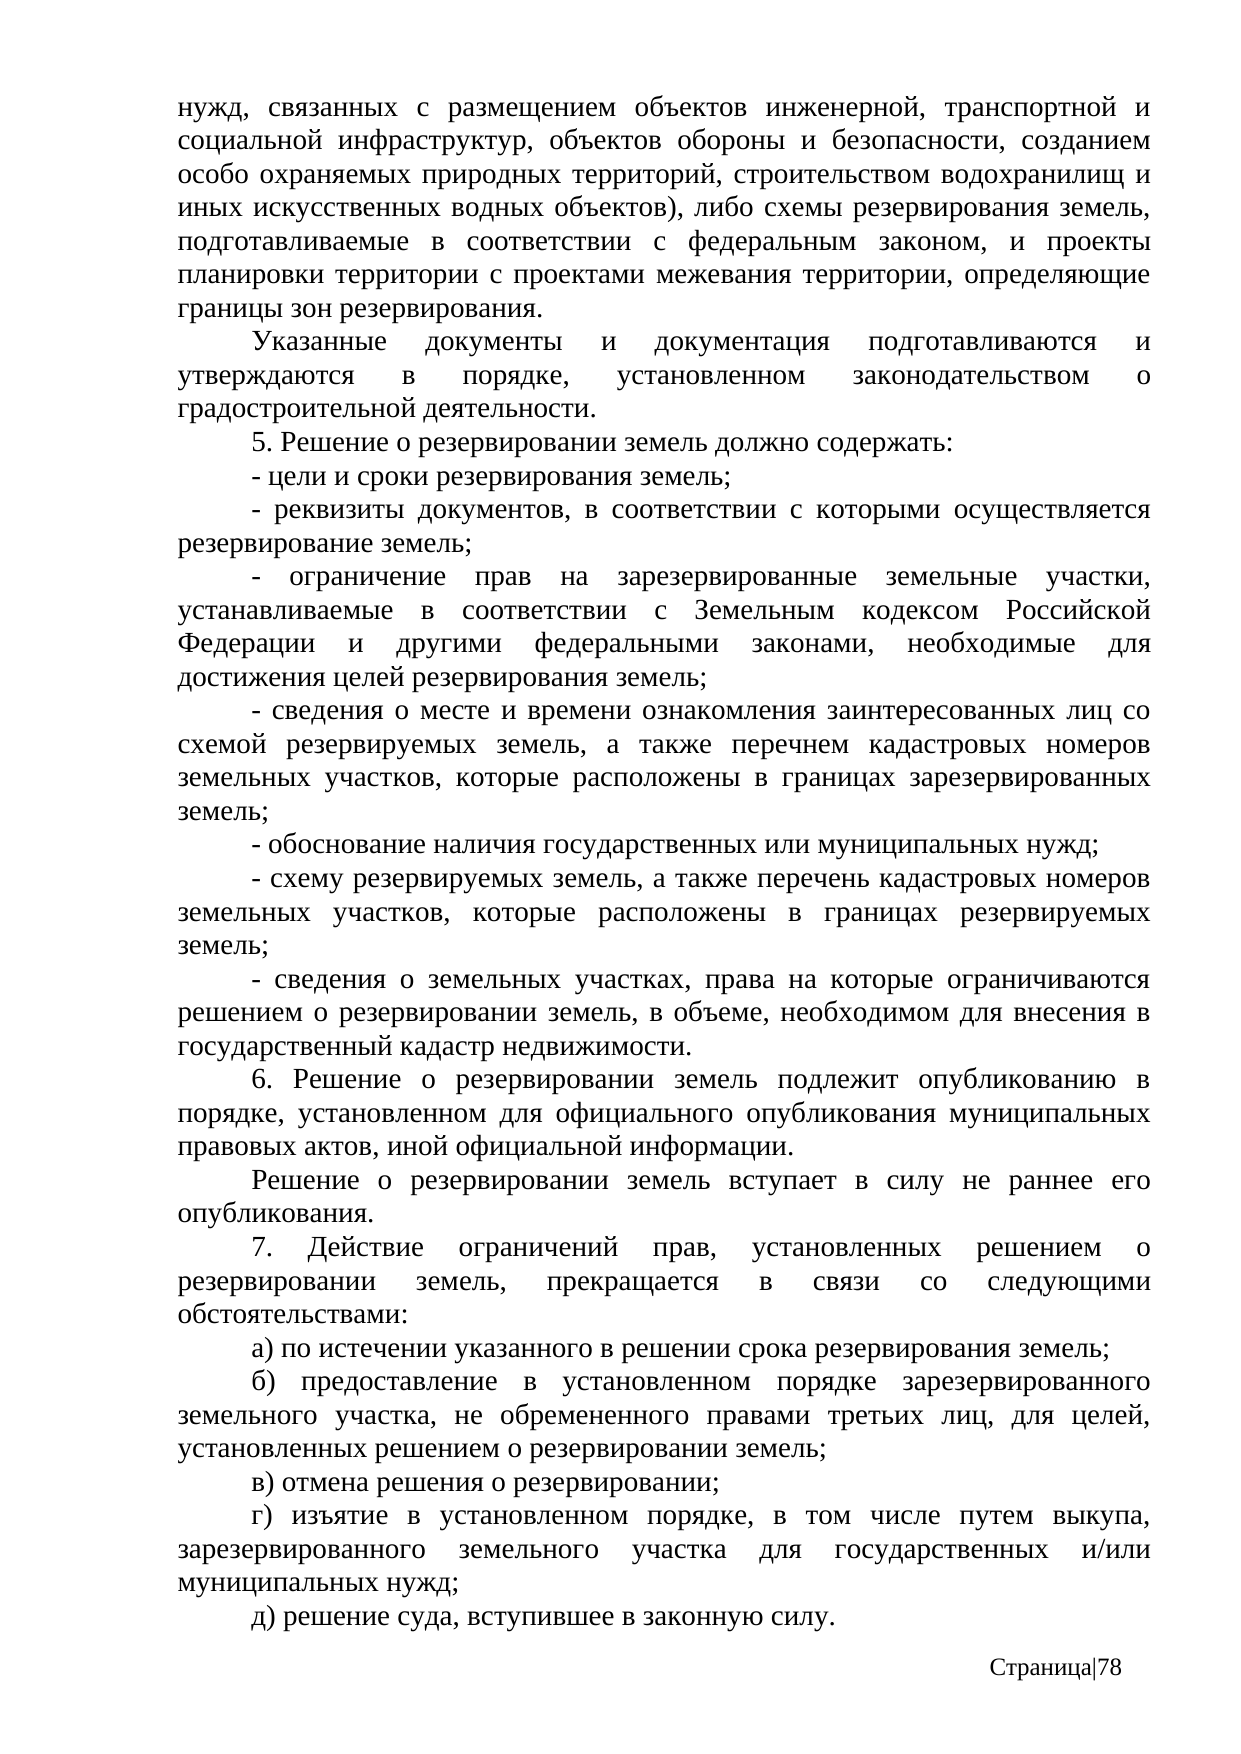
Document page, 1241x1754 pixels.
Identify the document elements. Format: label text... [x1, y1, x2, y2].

text Решение о резервировании земель вступает в силу не раннее его опубликования. [177, 1162, 1152, 1229]
text 6. Решение о резервировании земель подлежит опубликованию в порядке, установленном для официального опубликования муниципальных правовых актов, иной официальной информации. [177, 1061, 1152, 1162]
text в) отмена решения о резервировании; [177, 1464, 1152, 1497]
text д) решение суда, вступившее в законную силу. [177, 1598, 1152, 1632]
text - ограничение прав на зарезервированные земельные участки, устанавливаемые в соответствии с Земельным кодексом Российской Федерации и другими федеральными законами, необходимые для достижения целей резервирования земель; [177, 558, 1152, 692]
text - сведения о земельных участках, права на которые ограничиваются решением о резервировании земель, в объеме, необходимом для внесения в государственный кадастр недвижимости. [177, 961, 1152, 1061]
text - цели и сроки резервирования земель; [177, 458, 1152, 491]
text 7. Действие ограничений прав, установленных решением о резервировании земель, прекращается в связи со следующими обстоятельствами: [177, 1229, 1152, 1330]
text - обоснование наличия государственных или муниципальных нужд; [177, 827, 1152, 860]
text г) изъятие в установленном порядке, в том числе путем выкупа, зарезервированного земельного участка для государственных и/или муниципальных нужд; [177, 1497, 1152, 1598]
text - схему резервируемых земель, а также перечень кадастровых номеров земельных участков, которые расположены в границах резервируемых земель; [177, 860, 1152, 961]
text б) предоставление в установленном порядке зарезервированного земельного участка, не обремененного правами третьих лиц, для целей, установленных решением о резервировании земель; [177, 1363, 1152, 1464]
text а) по истечении указанного в решении срока резервирования земель; [177, 1330, 1152, 1363]
text Указанные документы и документация подготавливаются и утверждаются в порядке, установленном законодательством о градостроительной деятельности. [177, 323, 1152, 424]
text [177, 89, 1152, 323]
text - сведения о месте и времени ознакомления заинтересованных лиц со схемой резервируемых земель, а также перечнем кадастровых номеров земельных участков, которые расположены в границах зарезервированных земель; [177, 692, 1152, 827]
text 5. Решение о резервировании земель должно содержать: [177, 424, 1152, 458]
text - реквизиты документов, в соответствии с которыми осуществляется резервирование земель; [177, 491, 1152, 558]
